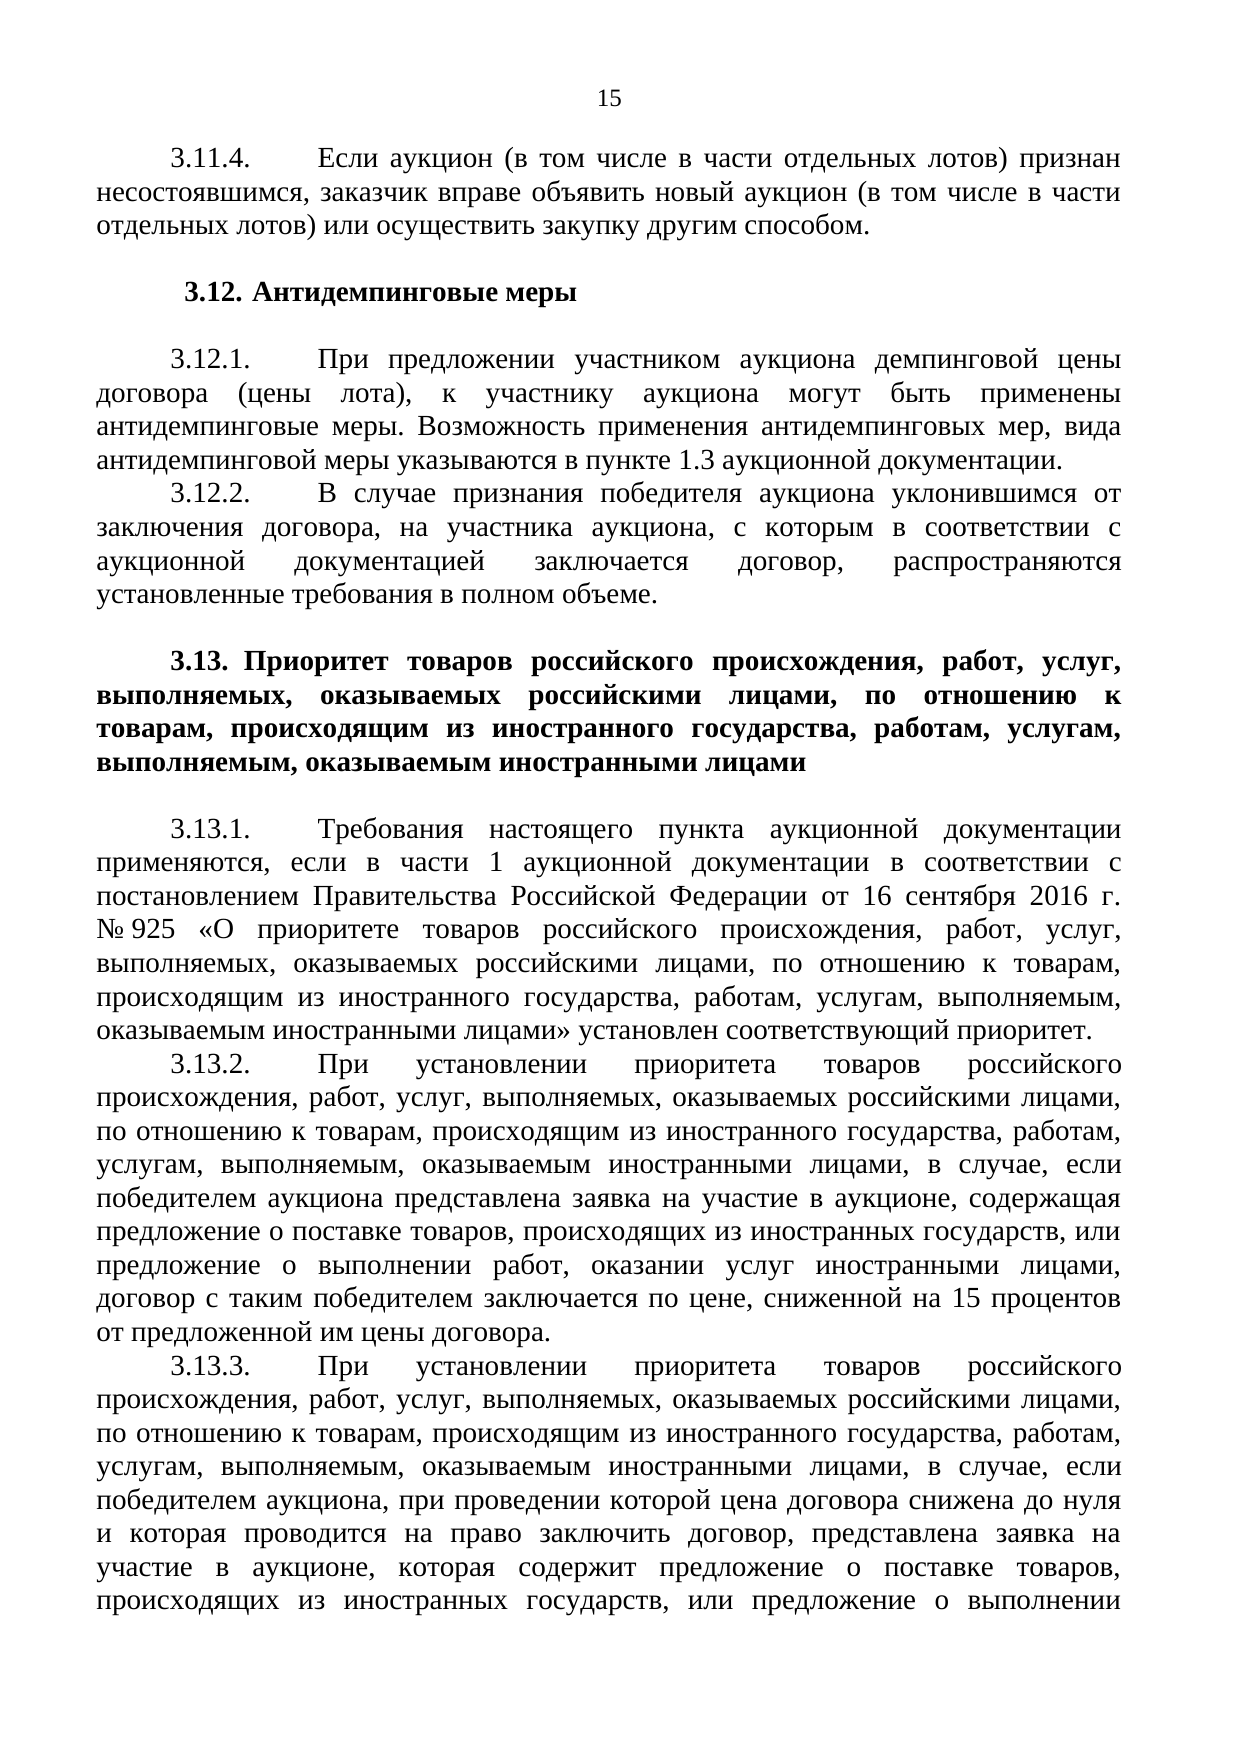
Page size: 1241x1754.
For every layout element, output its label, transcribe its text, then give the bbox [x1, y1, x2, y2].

list При предложении участником аукциона демпинговой цены договора (цены лота), к участнику аукциона могут быть применены антидемпинговые меры. Возможность применения антидемпинговых мер, вида антидемпинговой меры указываются в пункте 1.3 аукционной документации. [96, 341, 1122, 476]
list При установлении приоритета товаров российского происхождения, работ, услуг, выполняемых, оказываемых российскими лицами, по отношению к товарам, происходящим из иностранного государства, работам, услугам, выполняемым, оказываемым иностранными лицами, в случае, если победителем аукциона представлена заявка на участие в аукционе, содержащая предложение о поставке товаров, происходящих из иностранных государств, или предложение о выполнении работ, оказании услуг иностранными лицами, договор с таким победителем заключается по цене, сниженной на 15 процентов от предложенной им цены договора. [96, 1046, 1122, 1348]
list Если аукцион (в том числе в части отдельных лотов) признан несостоявшимся, заказчик вправе объявить новый аукцион (в том числе в части отдельных лотов) или осуществить закупку другим способом. [96, 140, 1122, 241]
subtitle Антидемпинговые меры [184, 274, 1122, 308]
list В случае признания победителя аукциона уклонившимся от заключения договора, на участника аукциона, с которым в соответствии с аукционной документацией заключается договор, распространяются установленные требования в полном объеме. [96, 476, 1122, 610]
list Требования настоящего пункта аукционной документации применяются, если в части 1 аукционной документации в соответствии с постановлением Правительства Российской Федерации от 16 сентября 2016 г. № 925 «О приоритете товаров российского происхождения, работ, услуг, выполняемых, оказываемых российскими лицами, по отношению к товарам, происходящим из иностранного государства, работам, услугам, выполняемым, оказываемым иностранными лицами» установлен соответствующий приоритет. [96, 811, 1122, 1046]
list Приоритет товаров российского происхождения, работ, услуг, выполняемых, оказываемых российскими лицами, по отношению к товарам, происходящим из иностранного государства, работам, услугам, выполняемым, оказываемым иностранными лицами [96, 643, 1122, 777]
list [96, 1348, 1122, 1616]
